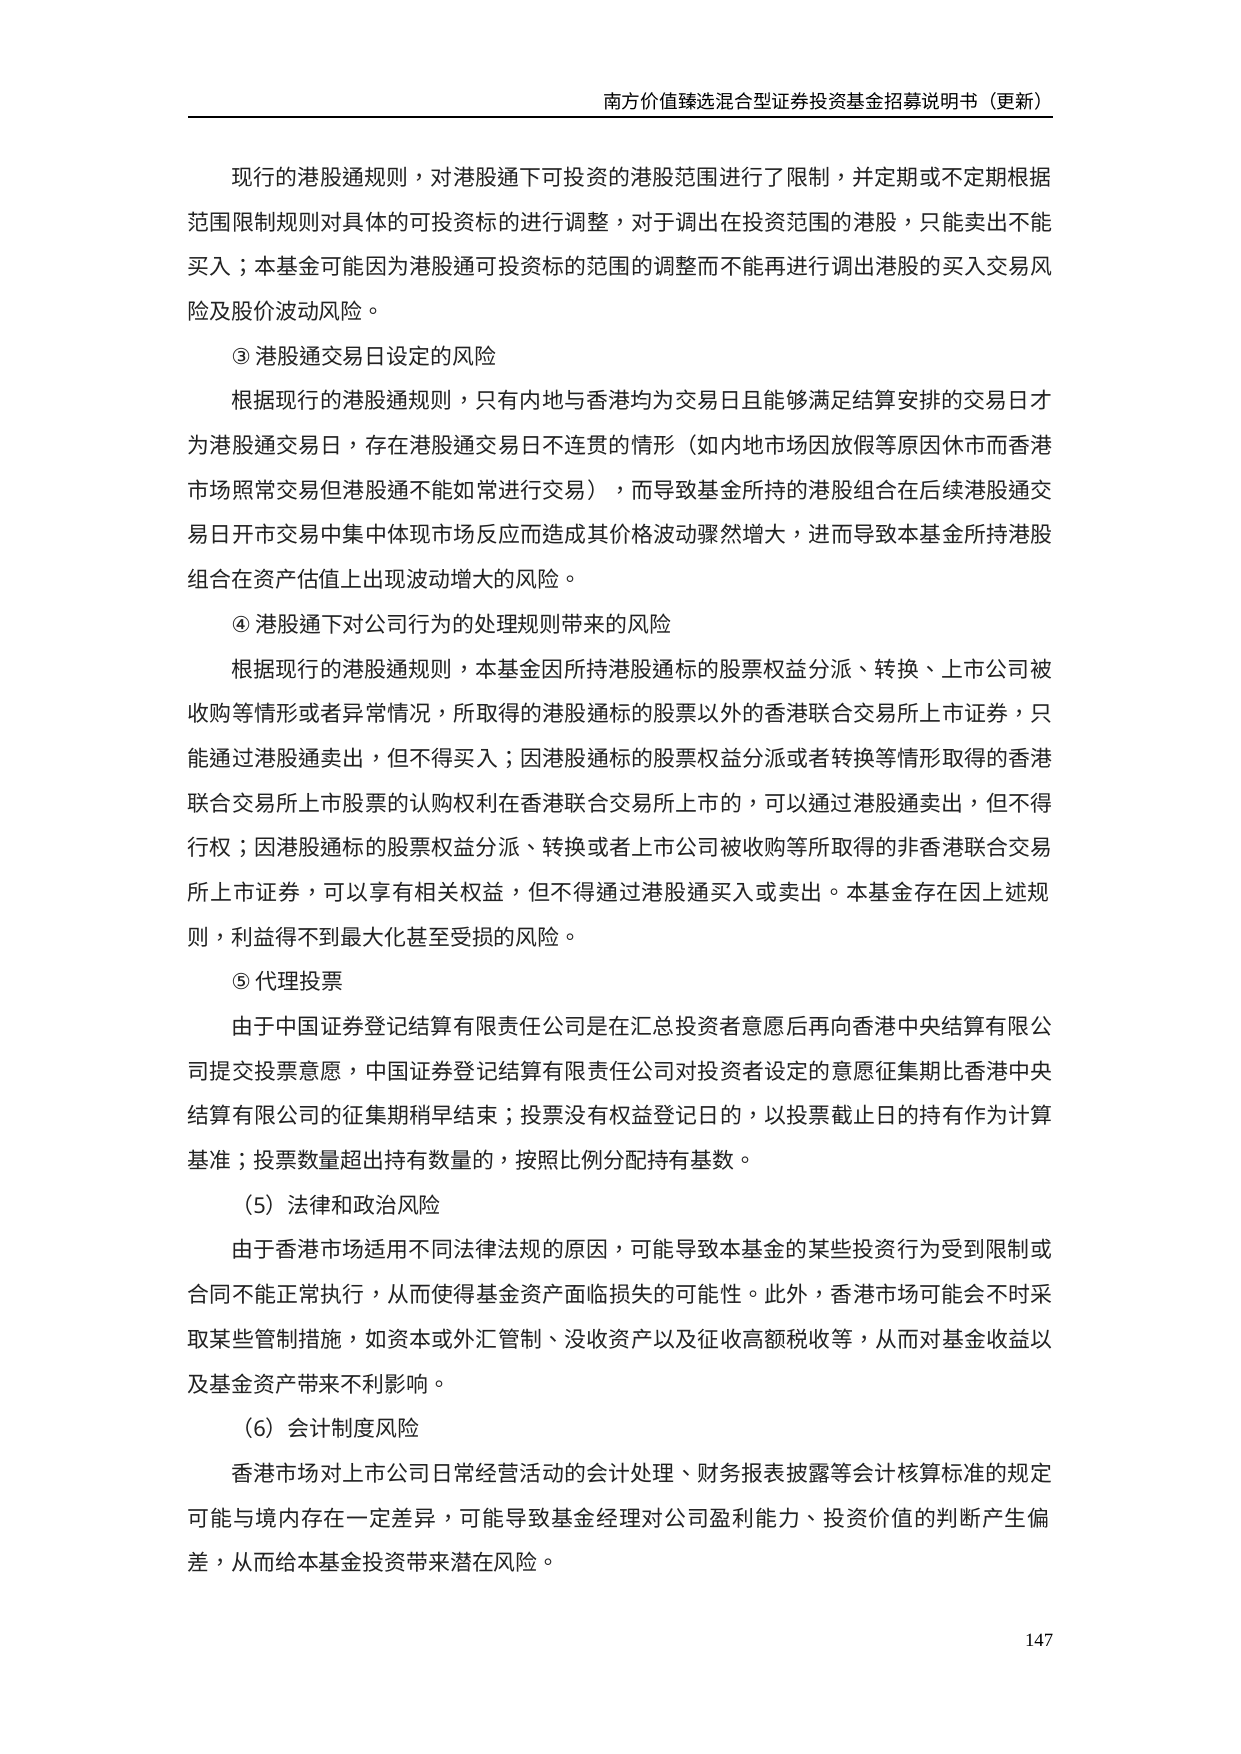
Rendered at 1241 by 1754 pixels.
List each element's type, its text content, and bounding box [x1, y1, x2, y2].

text 现行的港股通规则，对港股通下可投资的港股范围进行了限制，并定期或不定期根据范围限制规则对具体的可投资标的进行调整，对于调出在投资范围的港股，只能卖出不能买入；本基金可能因为港股通可投资标的范围的调整而不能再进行调出港股的买入交易风险及股价波动风险。 [187, 162, 1053, 326]
text ⑤代理投票 [187, 966, 1053, 996]
text 香港市场对上市公司日常经营活动的会计处理、财务报表披露等会计核算标准的规定可能与境内存在一定差异，可能导致基金经理对公司盈利能力、投资价值的判断产生偏差，从而给本基金投资带来潜在风险。 [187, 1458, 1053, 1577]
text ④港股通下对公司行为的处理规则带来的风险 [187, 609, 1053, 639]
text 由于中国证券登记结算有限责任公司是在汇总投资者意愿后再向香港中央结算有限公司提交投票意愿，中国证券登记结算有限责任公司对投资者设定的意愿征集期比香港中央结算有限公司的征集期稍早结束；投票没有权益登记日的，以投票截止日的持有作为计算基准；投票数量超出持有数量的，按照比例分配持有基数。 [187, 1011, 1053, 1175]
text （6）会计制度风险 [187, 1413, 1053, 1443]
text 由于香港市场适用不同法律法规的原因，可能导致本基金的某些投资行为受到限制或合同不能正常执行，从而使得基金资产面临损失的可能性。此外，香港市场可能会不时采取某些管制措施，如资本或外汇管制、没收资产以及征收高额税收等，从而对基金收益以及基金资产带来不利影响。 [187, 1234, 1053, 1398]
text ③港股通交易日设定的风险 [187, 341, 1053, 371]
text 根据现行的港股通规则，只有内地与香港均为交易日且能够满足结算安排的交易日才为港股通交易日，存在港股通交易日不连贯的情形（如内地市场因放假等原因休市而香港市场照常交易但港股通不能如常进行交易），而导致基金所持的港股组合在后续港股通交易日开市交易中集中体现市场反应而造成其价格波动骤然增大，进而导致本基金所持港股组合在资产估值上出现波动增大的风险。 [187, 385, 1053, 594]
text 根据现行的港股通规则，本基金因所持港股通标的股票权益分派、转换、上市公司被收购等情形或者异常情况，所取得的港股通标的股票以外的香港联合交易所上市证券，只能通过港股通卖出，但不得买入；因港股通标的股票权益分派或者转换等情形取得的香港联合交易所上市股票的认购权利在香港联合交易所上市的，可以通过港股通卖出，但不得行权；因港股通标的股票权益分派、转换或者上市公司被收购等所取得的非香港联合交易所上市证券，可以享有相关权益，但不得通过港股通买入或卖出。本基金存在因上述规则，利益得不到最大化甚至受损的风险。 [187, 653, 1053, 951]
text （5）法律和政治风险 [187, 1190, 1053, 1219]
